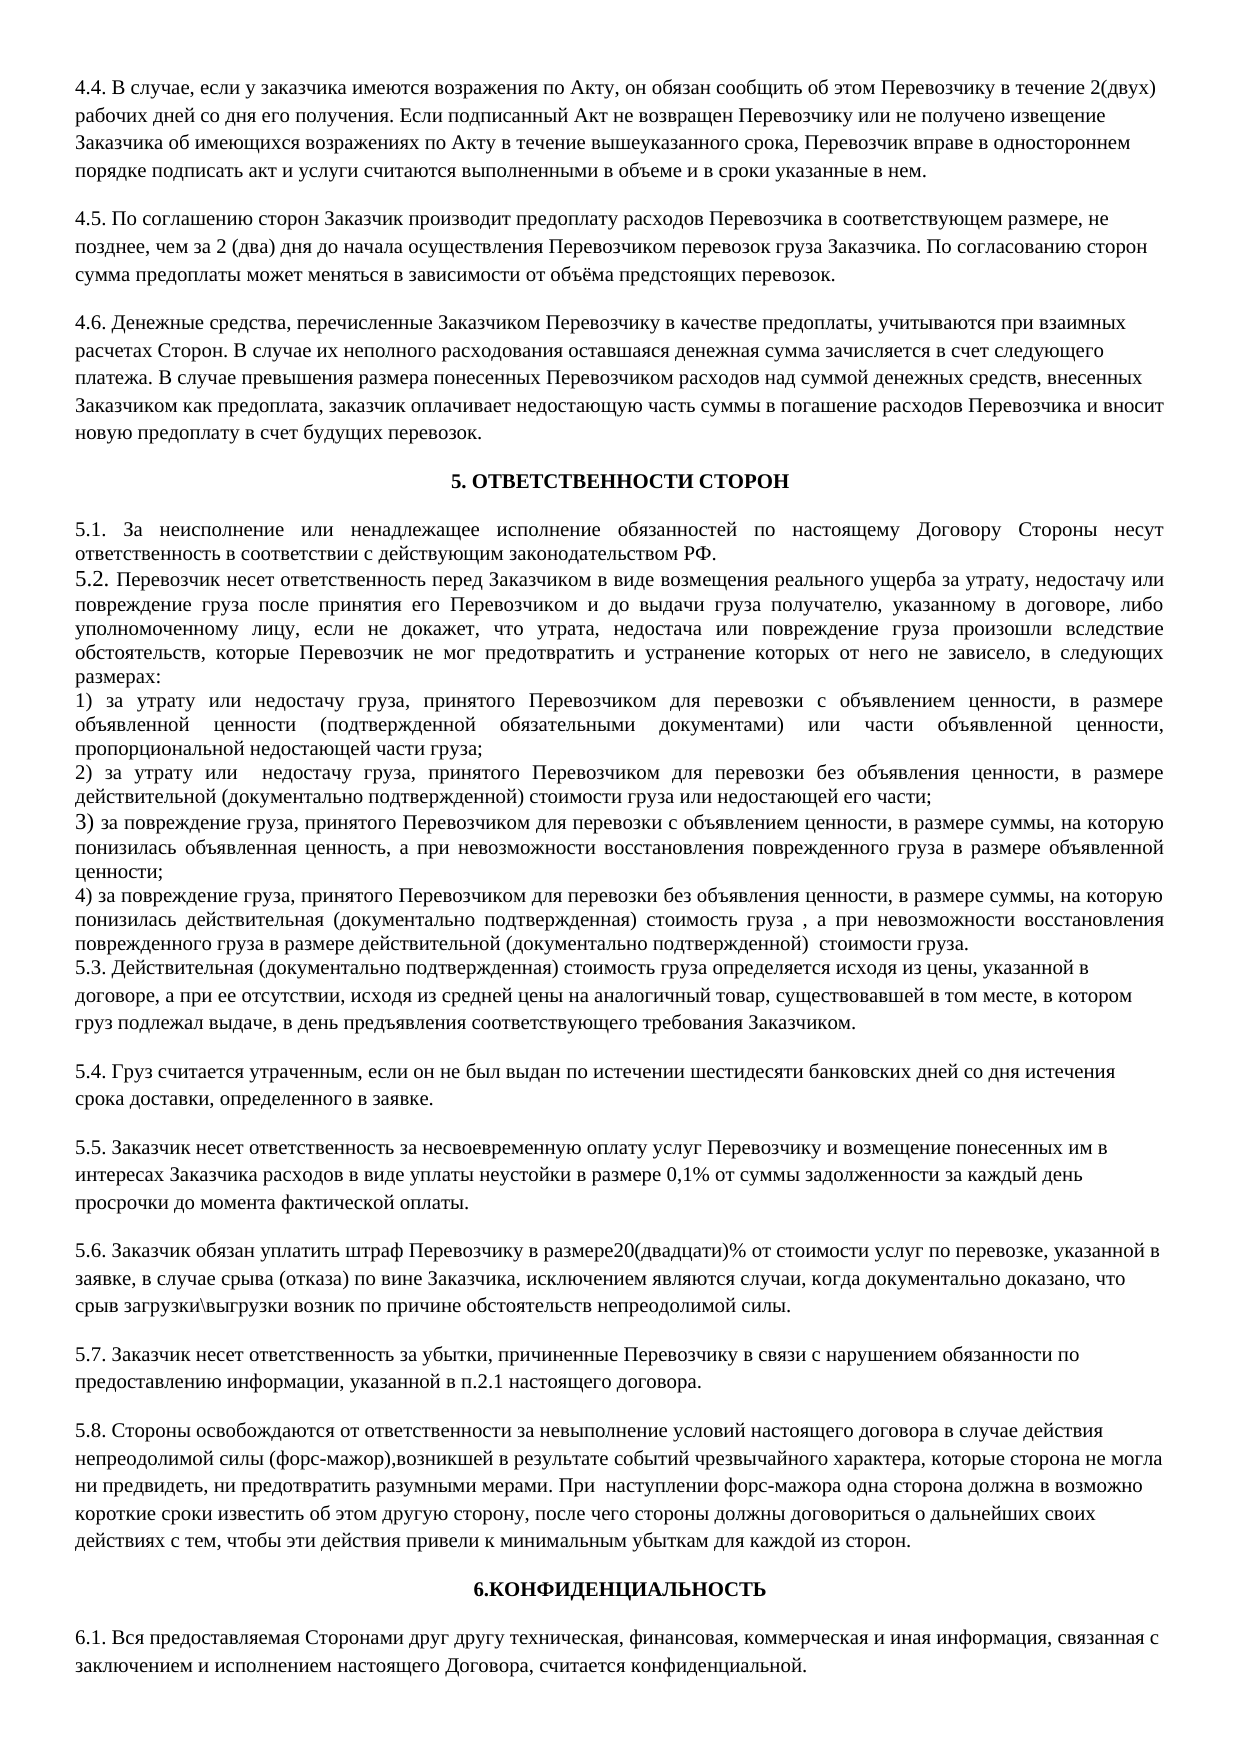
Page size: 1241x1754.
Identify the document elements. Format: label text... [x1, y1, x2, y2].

text 5.8. Стороны освобождаются от ответственности за невыполнение условий настоящего договора в случае действия непреодолимой силы (форс-мажор),возникшей в результате событий чрезвычайного характера, которые сторона не могла ни предвидеть, ни предотвратить разумными мерами. При наступлении форс-мажора одна сторона должна в возможно короткие сроки известить об этом другую сторону, после чего стороны должны договориться о дальнейших своих действиях с тем, чтобы эти действия привели к минимальным убыткам для каждой из сторон. [75, 1418, 1165, 1552]
text 6.КОНФИДЕНЦИАЛЬНОСТЬ [75, 1577, 1165, 1601]
text 5. ОТВЕТСТВЕННОСТИ СТОРОН [75, 469, 1165, 493]
text 5.3. Действительная (документально подтвержденная) стоимость груза определяется исходя из цены, указанной в договоре, а при ее отсутствии, исходя из средней цены на аналогичный товар, существовавшей в том месте, в котором груз подлежал выдаче, в день предъявления соответствующего требования Заказчиком. [75, 955, 1165, 1034]
text 4.5. По соглашению сторон Заказчик производит предоплату расходов Перевозчика в соответствующем размере, не позднее, чем за 2 (два) дня до начала осуществления Перевозчиком перевозок груза Заказчика. По согласованию сторон сумма предоплаты может меняться в зависимости от объёма предстоящих перевозок. [75, 206, 1165, 286]
text 5.7. Заказчик несет ответственность за убытки, причиненные Перевозчику в связи с нарушением обязанности по предоставлению информации, указанной в п.2.1 настоящего договора. [75, 1342, 1165, 1393]
text 5.4. Груз считается утраченным, если он не был выдан по истечении шестидесяти банковских дней со дня истечения срока доставки, определенного в заявке. [75, 1058, 1165, 1110]
text 1) за утрату или недостачу груза, принятого Перевозчиком для перевозки с объявлением ценности, в размере объявленной ценности (подтвержденной обязательными документами) или части объявленной ценности, пропорциональной недостающей части груза; [75, 688, 1165, 760]
text 5.1. За неисполнение или ненадлежащее исполнение обязанностей по настоящему Договору Стороны несут ответственность в соответствии с действующим законодательством РФ. [75, 517, 1165, 565]
text 2) за утрату или недостачу груза, принятого Перевозчиком для перевозки без объявления ценности, в размере действительной (документально подтвержденной) стоимости груза или недостающей его части; [75, 760, 1165, 808]
text 5.2. Перевозчик несет ответственность перед Заказчиком в виде возмещения реального ущерба за утрату, недостачу или повреждение груза после принятия его Перевозчиком и до выдачи груза получателю, указанному в договоре, либо уполномоченному лицу, если не докажет, что утрата, недостача или повреждение груза произошли вследствие обстоятельств, которые Перевозчик не мог предотвратить и устранение которых от него не зависело, в следующих размерах: [75, 565, 1165, 688]
text 6.1. Вся предоставляемая Сторонами друг другу техническая, финансовая, коммерческая и иная информация, связанная с заключением и исполнением настоящего Договора, считается конфиденциальной. [75, 1625, 1165, 1677]
text 3) за повреждение груза, принятого Перевозчиком для перевозки с объявлением ценности, в размере суммы, на которую понизилась объявленная ценность, а при невозможности восстановления поврежденного груза в размере объявленной ценности; [75, 808, 1165, 883]
text 5.6. Заказчик обязан уплатить штраф Перевозчику в размере20(двадцати)% от стоимости услуг по перевозке, указанной в заявке, в случае срыва (отказа) по вине Заказчика, исключением являются случаи, когда документально доказано, что срыв загрузки\выгрузки возник по причине обстоятельств непреодолимой силы. [75, 1238, 1165, 1317]
text 4.6. Денежные средства, перечисленные Заказчиком Перевозчику в качестве предоплаты, учитываются при взаимных расчетах Сторон. В случае их неполного расходования оставшаяся денежная сумма зачисляется в счет следующего платежа. В случае превышения размера понесенных Перевозчиком расходов над суммой денежных средств, внесенных Заказчиком как предоплата, заказчик оплачивает недостающую часть суммы в погашение расходов Перевозчика и вносит новую предоплату в счет будущих перевозок. [75, 310, 1165, 444]
text 4) за повреждение груза, принятого Перевозчиком для перевозки без объявления ценности, в размере суммы, на которую понизилась действительная (документально подтвержденная) стоимость груза , а при невозможности восстановления поврежденного груза в размере действительной (документально подтвержденной) стоимости груза. [75, 883, 1165, 955]
text 4.4. В случае, если у заказчика имеются возражения по Акту, он обязан сообщить об этом Перевозчику в течение 2(двух) рабочих дней со дня его получения. Если подписанный Акт не возвращен Перевозчику или не получено извещение Заказчика об имеющихся возражениях по Акту в течение вышеуказанного срока, Перевозчик вправе в одностороннем порядке подписать акт и услуги считаются выполненными в объеме и в сроки указанные в нем. [75, 75, 1165, 182]
text 5.5. Заказчик несет ответственность за несвоевременную оплату услуг Перевозчику и возмещение понесенных им в интересах Заказчика расходов в виде уплаты неустойки в размере 0,1% от суммы задолженности за каждый день просрочки до момента фактической оплаты. [75, 1134, 1165, 1214]
